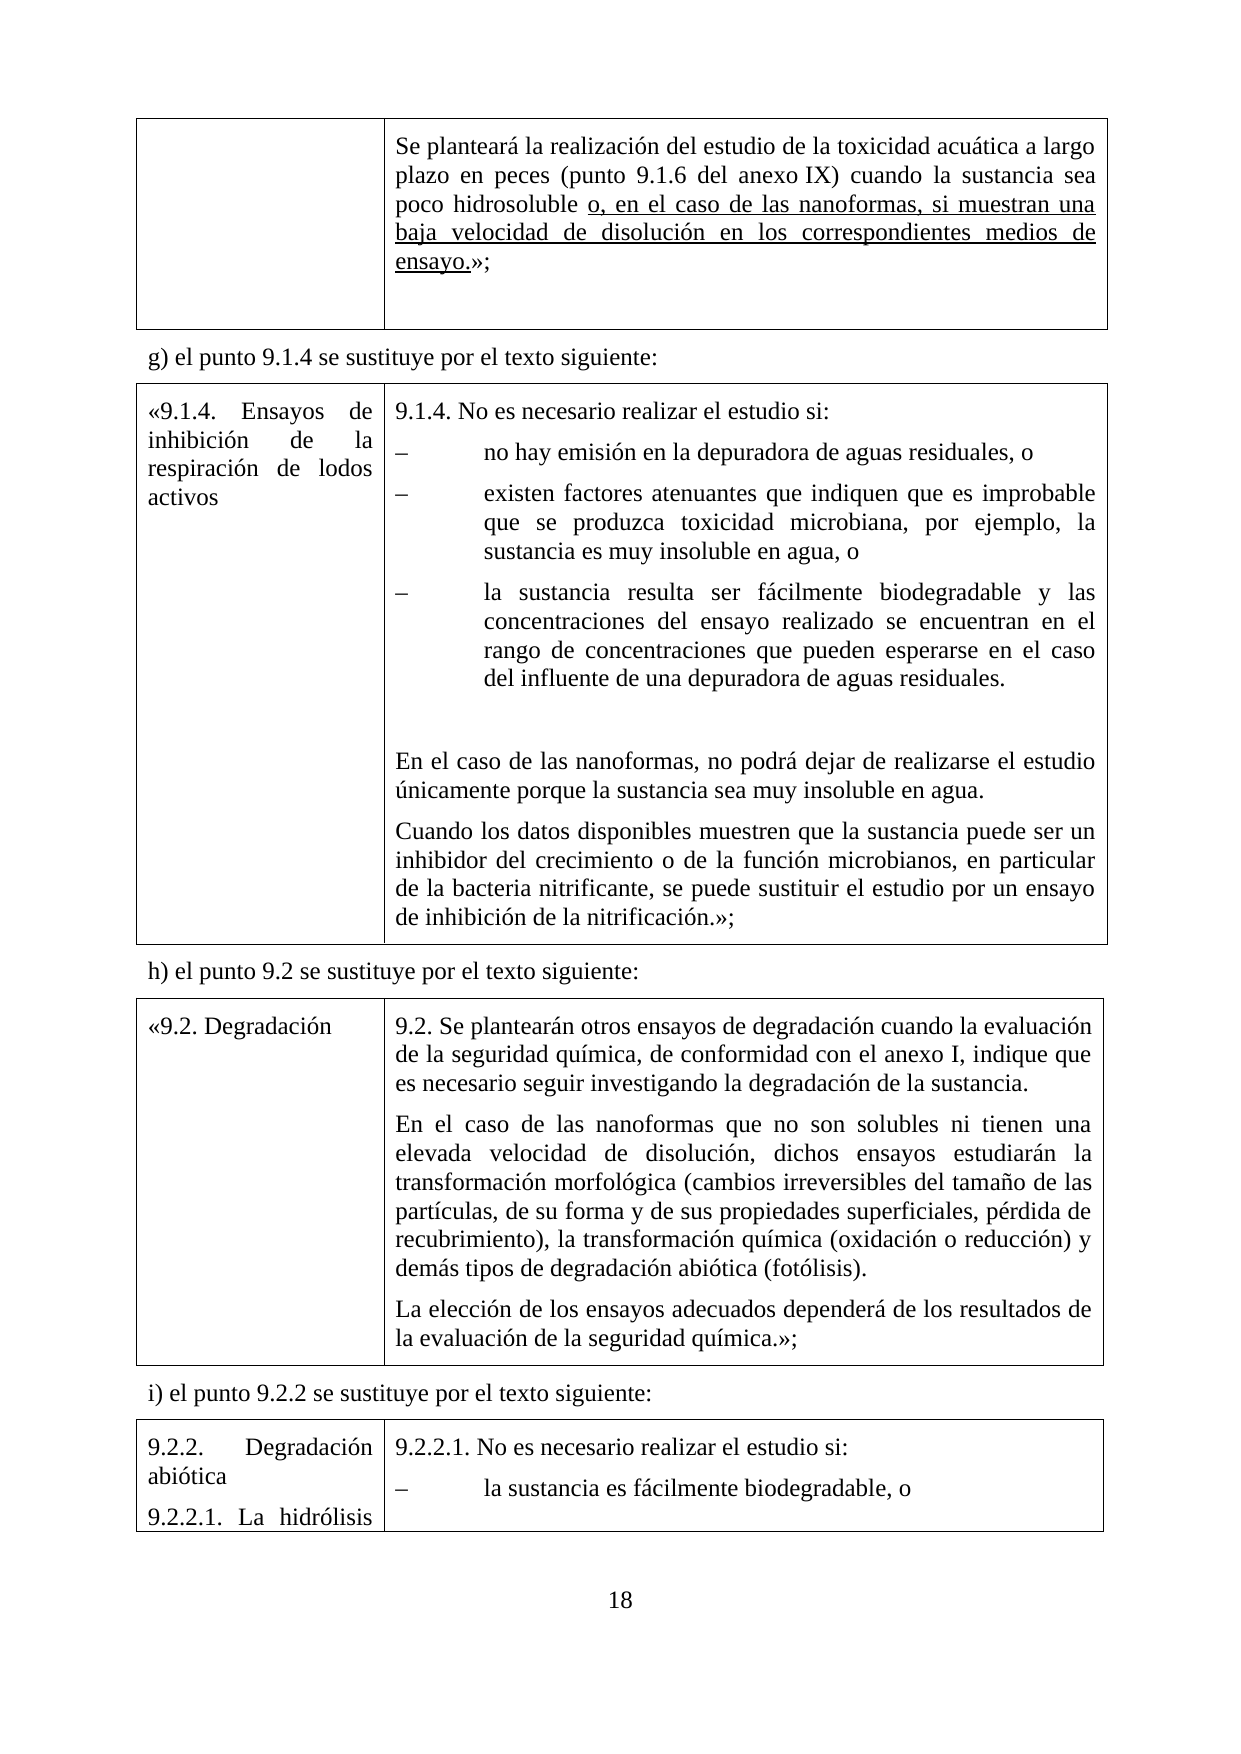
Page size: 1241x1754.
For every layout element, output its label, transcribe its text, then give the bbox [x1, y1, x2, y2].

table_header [385, 1420, 1103, 1531]
text h) el punto 9.2 se sustituye por el texto siguiente: [148, 956, 1093, 985]
text g) el punto 9.1.4 se sustituye por el texto siguiente: [148, 342, 1093, 370]
table_header «9.1.4. Ensayos de inhibición de la respiración de lodos activos [137, 384, 384, 943]
table_header 9.2. Se plantearán otros ensayos de degradación cuando la evaluación de la seguridad química, de conformidad con el anexo I, indique que es necesario seguir investigando la degradación de la sustancia. En el caso de las nanoformas que no son solubles ni tienen una elevada velocidad de disolución, dichos ensayos estudiarán la transformación morfológica (cambios irreversibles del tamaño de las partículas, de su forma y de sus propiedades superficiales, pérdida de recubrimiento), la transformación química (oxidación o reducción) y demás tipos de degradación abiótica (fotólisis). La elección de los ensayos adecuados dependerá de los resultados de la evaluación de la seguridad química.»; [385, 999, 1103, 1364]
table_header 9.1.4. No es necesario realizar el estudio si: – no hay emisión en la depuradora de aguas residuales, o – existen factores atenuantes que indiquen que es improbable que se produzca toxicidad microbiana, por ejemplo, la sustancia es muy insoluble en agua, o – la sustancia resulta ser fácilmente biodegradable y las concentraciones del ensayo realizado se encuentran en el rango de concentraciones que pueden esperarse en el caso del influente de una depuradora de aguas residuales. En el caso de las nanoformas, no podrá dejar de realizarse el estudio únicamente porque la sustancia sea muy insoluble en agua. Cuando los datos disponibles muestren que la sustancia puede ser un inhibidor del crecimiento o de la función microbianos, en particular de la bacteria nitrificante, se puede sustituir el estudio por un ensayo de inhibición de la nitrificación.»; [385, 384, 1107, 943]
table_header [385, 119, 1107, 329]
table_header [137, 1420, 384, 1531]
text i) el punto 9.2.2 se sustituye por el texto siguiente: [148, 1378, 1093, 1407]
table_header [137, 119, 384, 329]
table_header «9.2. Degradación [137, 999, 384, 1364]
